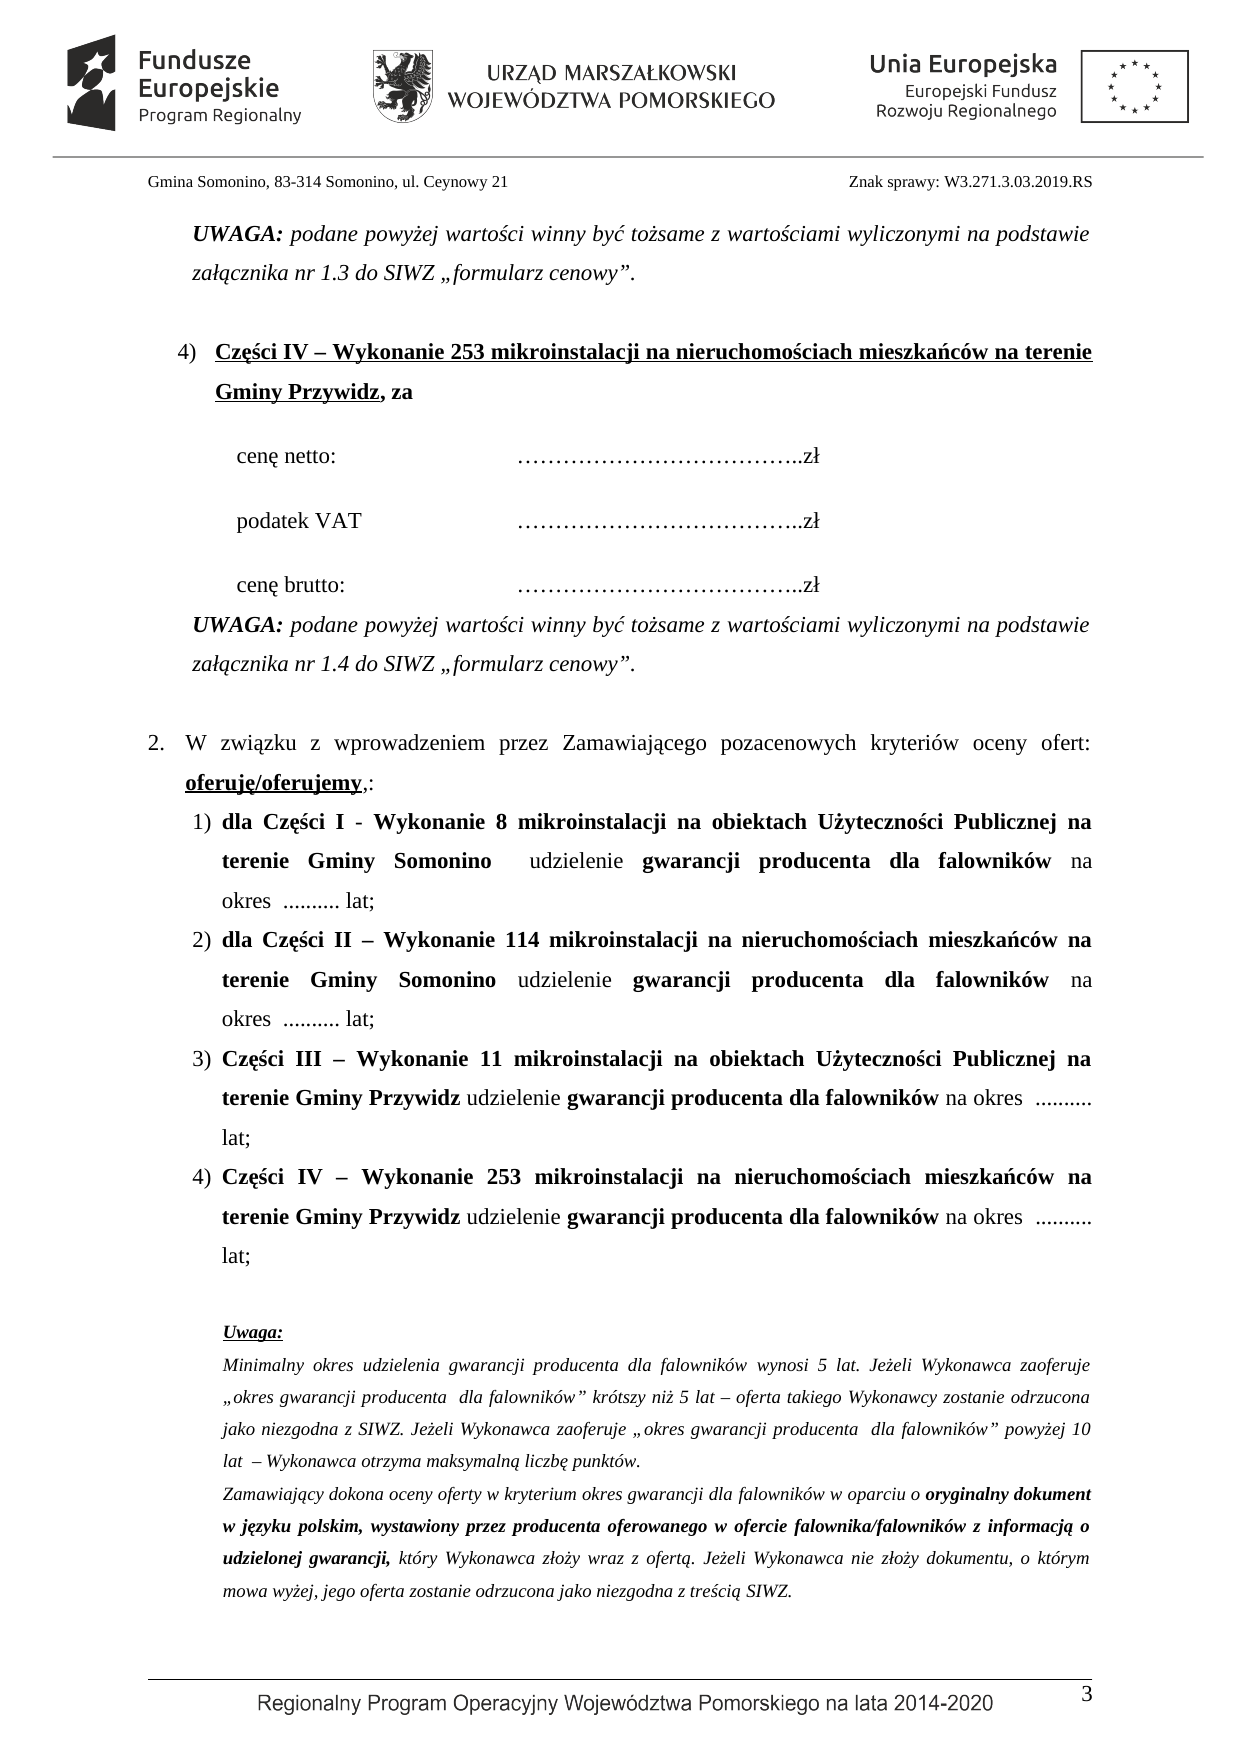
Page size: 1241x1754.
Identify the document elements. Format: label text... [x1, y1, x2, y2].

text UWAGA: podane powyżej wartości winny być tożsame z wartościami wyliczonymi na podstawie załącznika nr 1.4 do SIWZ „formularz cenowy”. [192, 611, 1092, 676]
text cenę netto: ………………………………..zł [185, 442, 1092, 468]
list Części IV – Wykonanie 253 mikroinstalacji na nieruchomościach mieszkańców na terenie Gminy Przywidz udzielenie gwarancji producenta dla falowników na okres .......... lat; [192, 1163, 1092, 1269]
picture [52, 34, 1204, 158]
list Części IV – Wykonanie 253 mikroinstalacji na nieruchomościach mieszkańców na terenie Gminy Przywidz, za [177, 338, 1092, 404]
list dla Części II – Wykonanie 114 mikroinstalacji na nieruchomościach mieszkańców na terenie Gminy Somonino udzielenie gwarancji producenta dla falowników na okres .......... lat; [192, 926, 1092, 1032]
picture [253, 1691, 1004, 1715]
text Zamawiający dokona oceny oferty w kryterium okres gwarancji dla falowników w oparciu o oryginalny dokument w języku polskim, wystawiony przez producenta oferowanego w ofercie falownika/falowników z informacją o udzielonej gwarancji, który Wykonawca złoży wraz z ofertą. Jeżeli Wykonawca nie złoży dokumentu, o którym mowa wyżej, jego oferta zostanie odrzucona jako niezgodna z treścią SIWZ. [223, 1483, 1092, 1601]
text Minimalny okres udzielenia gwarancji producenta dla falowników wynosi 5 lat. Jeżeli Wykonawca zaoferuje „okres gwarancji producenta dla falowników” krótszy niż 5 lat – oferta takiego Wykonawcy zostanie odrzucona jako niezgodna z SIWZ. Jeżeli Wykonawca zaoferuje „okres gwarancji producenta dla falowników” powyżej 10 lat – Wykonawca otrzyma maksymalną liczbę punktów. [223, 1353, 1092, 1472]
text cenę brutto: ………………………………..zł [185, 571, 1092, 597]
list dla Części I - Wykonanie 8 mikroinstalacji na obiektach Użyteczności Publicznej na terenie Gminy Somonino udzielenie gwarancji producenta dla falowników na okres .......... lat; [192, 808, 1092, 913]
list W związku z wprowadzeniem przez Zamawiającego pozacenowych kryteriów oceny ofert: oferuję/oferujemy,: [148, 729, 1092, 795]
list Części III – Wykonanie 11 mikroinstalacji na obiektach Użyteczności Publicznej na terenie Gminy Przywidz udzielenie gwarancji producenta dla falowników na okres .......... lat; [192, 1045, 1092, 1150]
text podatek VAT ………………………………..zł [185, 507, 1092, 533]
text UWAGA: podane powyżej wartości winny być tożsame z wartościami wyliczonymi na podstawie załącznika nr 1.3 do SIWZ „formularz cenowy”. [192, 220, 1092, 286]
text Uwaga: [223, 1321, 1092, 1343]
